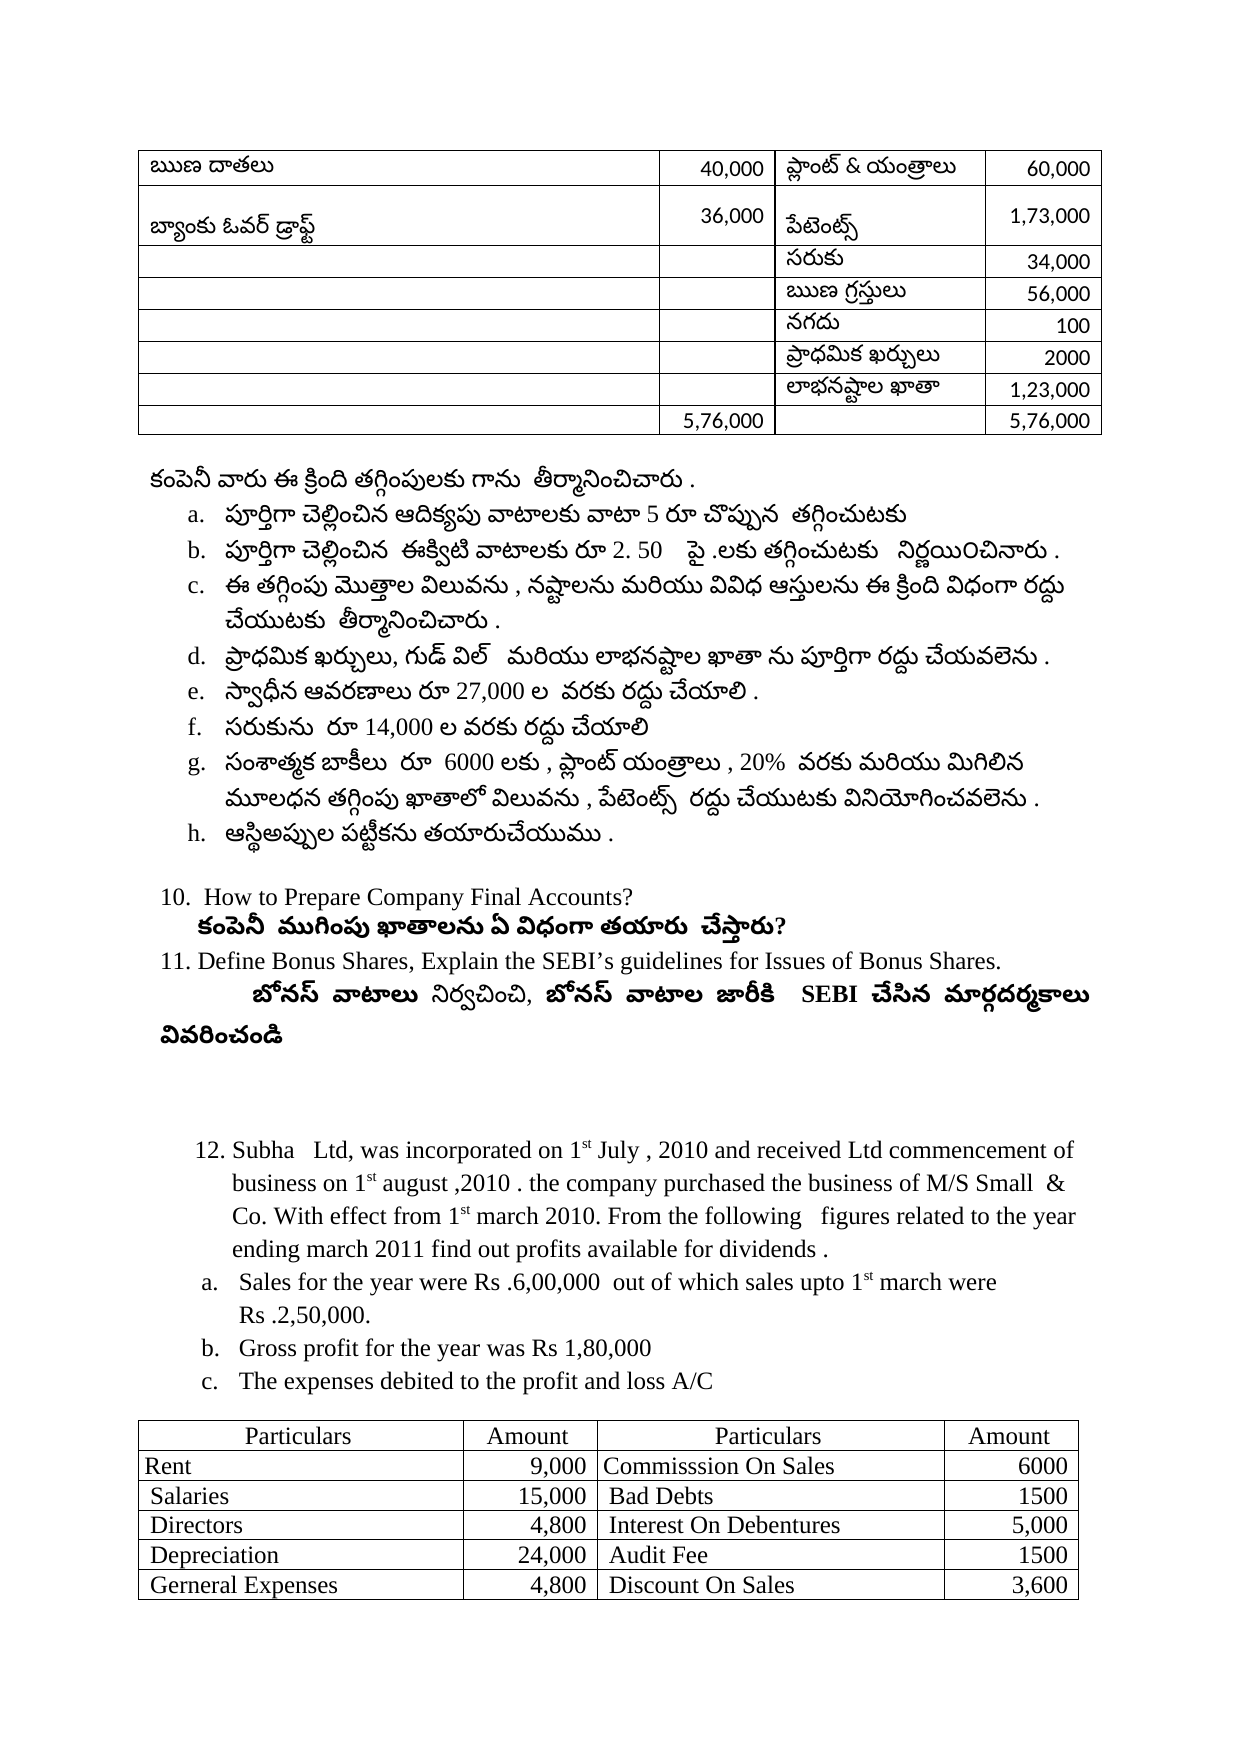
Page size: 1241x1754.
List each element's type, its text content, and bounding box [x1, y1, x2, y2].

table_cell [660, 374, 774, 405]
table_cell Commisssion On Sales [598, 1451, 944, 1480]
table_header Particulars [139, 1421, 463, 1450]
list ప్రాధమిక ఖర్చులు, గుడ్ విల్ మరియు లాభనష్టాల ఖాతా ను పూర్తిగా రద్దు చేయవలెను . [187, 641, 1090, 676]
text కంపెనీ ముగింపు ఖాతాలను ఏ విధంగా తయారు చేస్తారు? [197, 911, 1090, 946]
list How to Prepare Company Final Accounts? [160, 882, 1090, 911]
table_cell [139, 278, 659, 309]
table_cell [139, 246, 659, 277]
table_cell [660, 310, 774, 341]
list పూర్తిగా చెల్లించిన ఈక్విటి వాటాలకు రూ 2. 50 పై .లకు తగ్గించుటకు నిర్ణయి౦చినారు . [187, 535, 1090, 570]
text బోనస్ వాటాలు నిర్వచించి, బోనస్ వాటాల జారీకి SEBI చేసిన మార్గదర్మకాలు వివరించండి [160, 979, 1090, 1055]
table_cell ఋణ గ్రస్తులు [776, 278, 985, 309]
list Define Bonus Shares, Explain the SEBI’s guidelines for Issues of Bonus Shares. [160, 946, 1090, 975]
list ఆస్థిఅప్పుల పట్టీకను తయారుచేయుము . [187, 818, 1090, 853]
table_cell 5,76,000 [986, 406, 1101, 434]
table_cell బ్యాంకు ఓవర్ డ్రాఫ్ట్ [139, 186, 659, 244]
table_header Amount [464, 1421, 597, 1450]
table_cell నగదు [776, 310, 985, 341]
table_cell Audit Fee [598, 1540, 944, 1569]
table_cell 56,000 [986, 278, 1101, 309]
table_cell [139, 310, 659, 341]
table_cell Salaries [139, 1481, 463, 1509]
table_cell 6000 [945, 1451, 1078, 1480]
table_cell 1500 [945, 1481, 1078, 1509]
list స్వాధీన ఆవరణాలు రూ 27,000 ల వరకు రద్దు చేయాలి . [187, 676, 1090, 712]
table_cell 9,000 [464, 1451, 597, 1480]
table_cell [139, 374, 659, 405]
table_cell లాభనష్టాల ఖాతా [776, 374, 985, 405]
table_cell Discount On Sales [598, 1570, 944, 1599]
table_cell [139, 342, 659, 373]
table_cell 34,000 [986, 246, 1101, 277]
table_cell 1500 [945, 1540, 1078, 1569]
list Gross profit for the year was Rs 1,80,000 [201, 1333, 1090, 1362]
table_cell 100 [986, 310, 1101, 341]
table_cell 36,000 [660, 186, 774, 244]
table_cell Gerneral Expenses [139, 1570, 463, 1599]
table_cell 4,800 [464, 1570, 597, 1599]
list The expenses debited to the profit and loss A/C [201, 1366, 1090, 1395]
table_cell Bad Debts [598, 1481, 944, 1509]
list ఈ తగ్గింపు మొత్తాల విలువను , నష్టాలను మరియు వివిధ ఆస్తులను ఈ క్రింది విధంగా రద్దు చేయుటకు తీర్మానించిచారు . [187, 570, 1090, 641]
table_cell 2000 [986, 342, 1101, 373]
list సంశాత్మక బాకీలు రూ 6000 లకు , ప్లాంట్ యంత్రాలు , 20% వరకు మరియు మిగిలిన మూలధన తగ్గింపు ఖాతాలో విలువను , పేటెంట్స్ రద్దు చేయుటకు వినియోగించవలెను . [187, 747, 1090, 818]
table_cell Depreciation [139, 1540, 463, 1569]
table_cell పేటెంట్స్ [776, 186, 985, 244]
list Sales for the year were Rs .6,00,000 out of which sales upto 1st march were Rs .2,50,000. [201, 1267, 1090, 1329]
table_header Particulars [598, 1421, 944, 1450]
table_cell ఋణ దాతలు [139, 151, 659, 184]
list Subha Ltd, was incorporated on 1st July , 2010 and received Ltd commencement of business on 1st august ,2010 . the company purchased the business of M/S Small & Co. With effect from 1st march 2010. From the following figures related to the year ending march 2011 find out profits available for dividends . [194, 1135, 1090, 1263]
table_header Amount [945, 1421, 1078, 1450]
table_cell [660, 246, 774, 277]
table_cell 5,76,000 [660, 406, 774, 434]
table_cell [660, 278, 774, 309]
list పూర్తిగా చెల్లించిన ఆదిక్యపు వాటాలకు వాటా 5 రూ చొప్పున తగ్గించుటకు [187, 499, 1090, 535]
table_cell 15,000 [464, 1481, 597, 1509]
table_cell [776, 406, 985, 434]
table_cell [660, 342, 774, 373]
table_cell ప్లాంట్ & యంత్రాలు [776, 151, 985, 184]
text కంపెనీ వారు ఈ క్రింది తగ్గింపులకు గాను తీర్మానించిచారు . [150, 464, 1090, 499]
table_cell [139, 406, 659, 434]
table_cell సరుకు [776, 246, 985, 277]
table_cell 1,23,000 [986, 374, 1101, 405]
table_cell ప్రాధమిక ఖర్చులు [776, 342, 985, 373]
table_cell 60,000 [986, 151, 1101, 184]
table_cell Interest On Debentures [598, 1511, 944, 1539]
table_cell 40,000 [660, 151, 774, 184]
table_cell 24,000 [464, 1540, 597, 1569]
table_cell Directors [139, 1511, 463, 1539]
table_cell 5,000 [945, 1511, 1078, 1539]
table_cell Rent [139, 1451, 463, 1480]
table_cell 1,73,000 [986, 186, 1101, 244]
table_cell 3,600 [945, 1570, 1078, 1599]
table_cell 4,800 [464, 1511, 597, 1539]
list సరుకును రూ 14,000 ల వరకు రద్దు చేయాలి [187, 712, 1090, 747]
